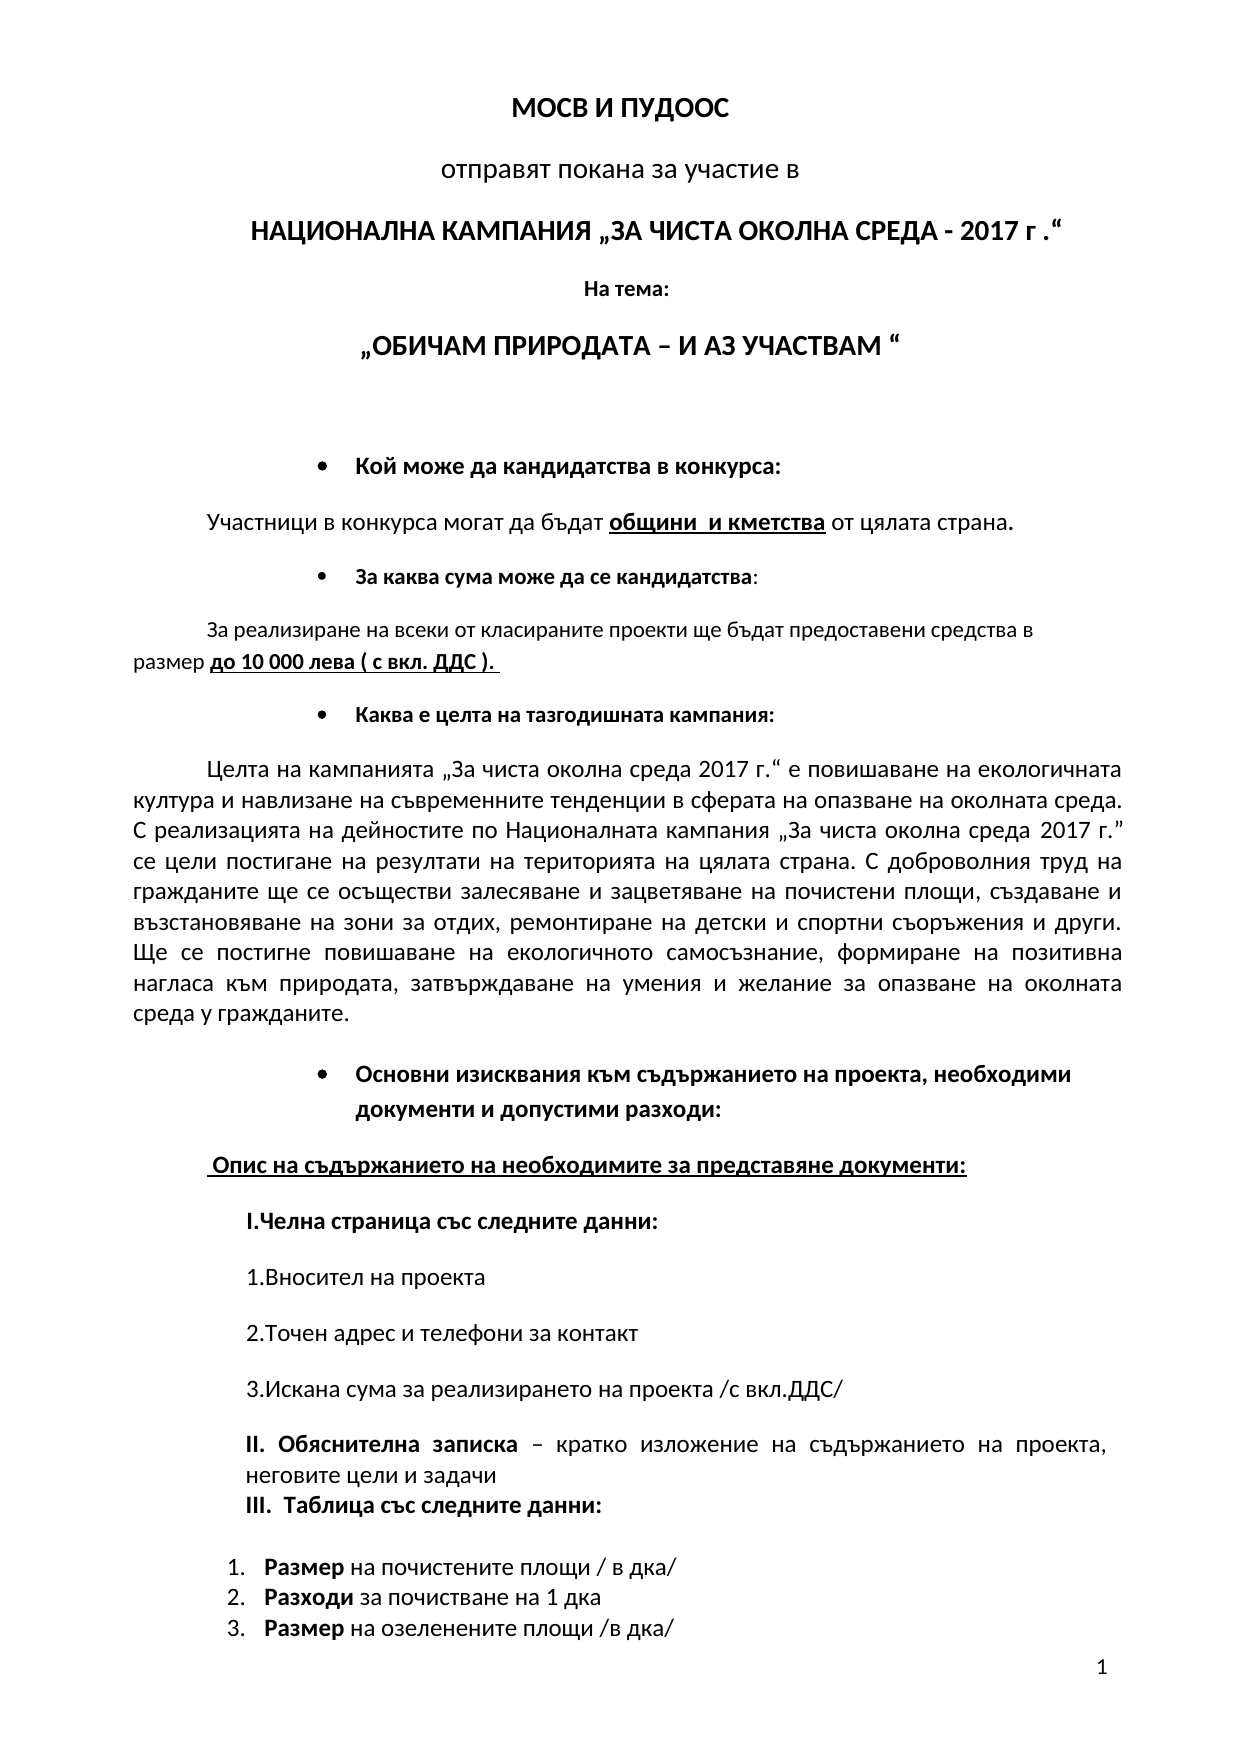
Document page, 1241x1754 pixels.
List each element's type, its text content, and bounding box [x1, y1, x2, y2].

list Размер на почистените площи / в дка/ [227, 1551, 1107, 1581]
text 1.Вносител на проекта [133, 1261, 1107, 1292]
text 2.Точен адрес и телефони за контакт [133, 1317, 1107, 1347]
text Опис на съдържанието на необходимите за представяне документи: [133, 1149, 1107, 1180]
text ІІI. Таблица със следните данни: [245, 1490, 1107, 1520]
text На тема: [428, 274, 1107, 302]
list За каква сума може да се кандидатства: [318, 562, 1107, 590]
list Размер на озеленените площи /в дка/ [227, 1612, 1107, 1642]
text Целта на кампанията „За чиста околна среда 2017 г.“ е повишаване на екологичната култура и навлизане на съвременните тенденции в сферата на опазване на околната среда. С реализацията на дейностите по Националната кампания „За чиста околна среда 2017 г.” се цели постигане на резултати на територията на цялата страна. С доброволния труд на гражданите ще се осъществи залесяване и зацветяване на почистени площи, създаване и възстановяване на зони за отдих, ремонтиране на детски и спортни съоръжения и други. Ще се постигне повишаване на екологичното самосъзнание, формиране на позитивна нагласа към природата, затвърждаване на умения и желание за опазване на околната среда у гражданите. [133, 753, 1124, 1028]
text „ОБИЧАМ ПРИРОДАТА – И АЗ УЧАСТВАМ “ [280, 327, 1107, 363]
text 3.Искана сума за реализирането на проекта /с вкл.ДДС/ [133, 1373, 1107, 1403]
text Участници в конкурса могат да бъдат общини и кметства от цялата страна. [133, 506, 1107, 537]
text За реализиране на всеки от класираните проекти ще бъдат предоставени средства в размер до 10 000 лева ( с вкл. ДДС ). [133, 615, 1107, 675]
list Разходи за почистване на 1 дка [227, 1581, 1107, 1612]
list Кой може да кандидатства в конкурса: [318, 451, 1107, 481]
list Основни изисквания към съдържанието на проекта, необходими документи и допустими разходи: [318, 1059, 1107, 1124]
text I.Челна страница със следните данни: [133, 1205, 1107, 1236]
list Каква е целта на тазгодишната кампания: [318, 700, 1107, 728]
text отправят покана за участие в [133, 150, 1107, 186]
text МОСВ И ПУДООС [133, 89, 1107, 124]
text ІI. Обяснителна записка – кратко изложение на съдържанието на проекта, неговите цели и задачи [245, 1429, 1107, 1490]
text НАЦИОНАЛНА КАМПАНИЯ „ЗА ЧИСТА ОКОЛНА СРЕДА - 2017 г .“ [133, 212, 1107, 248]
